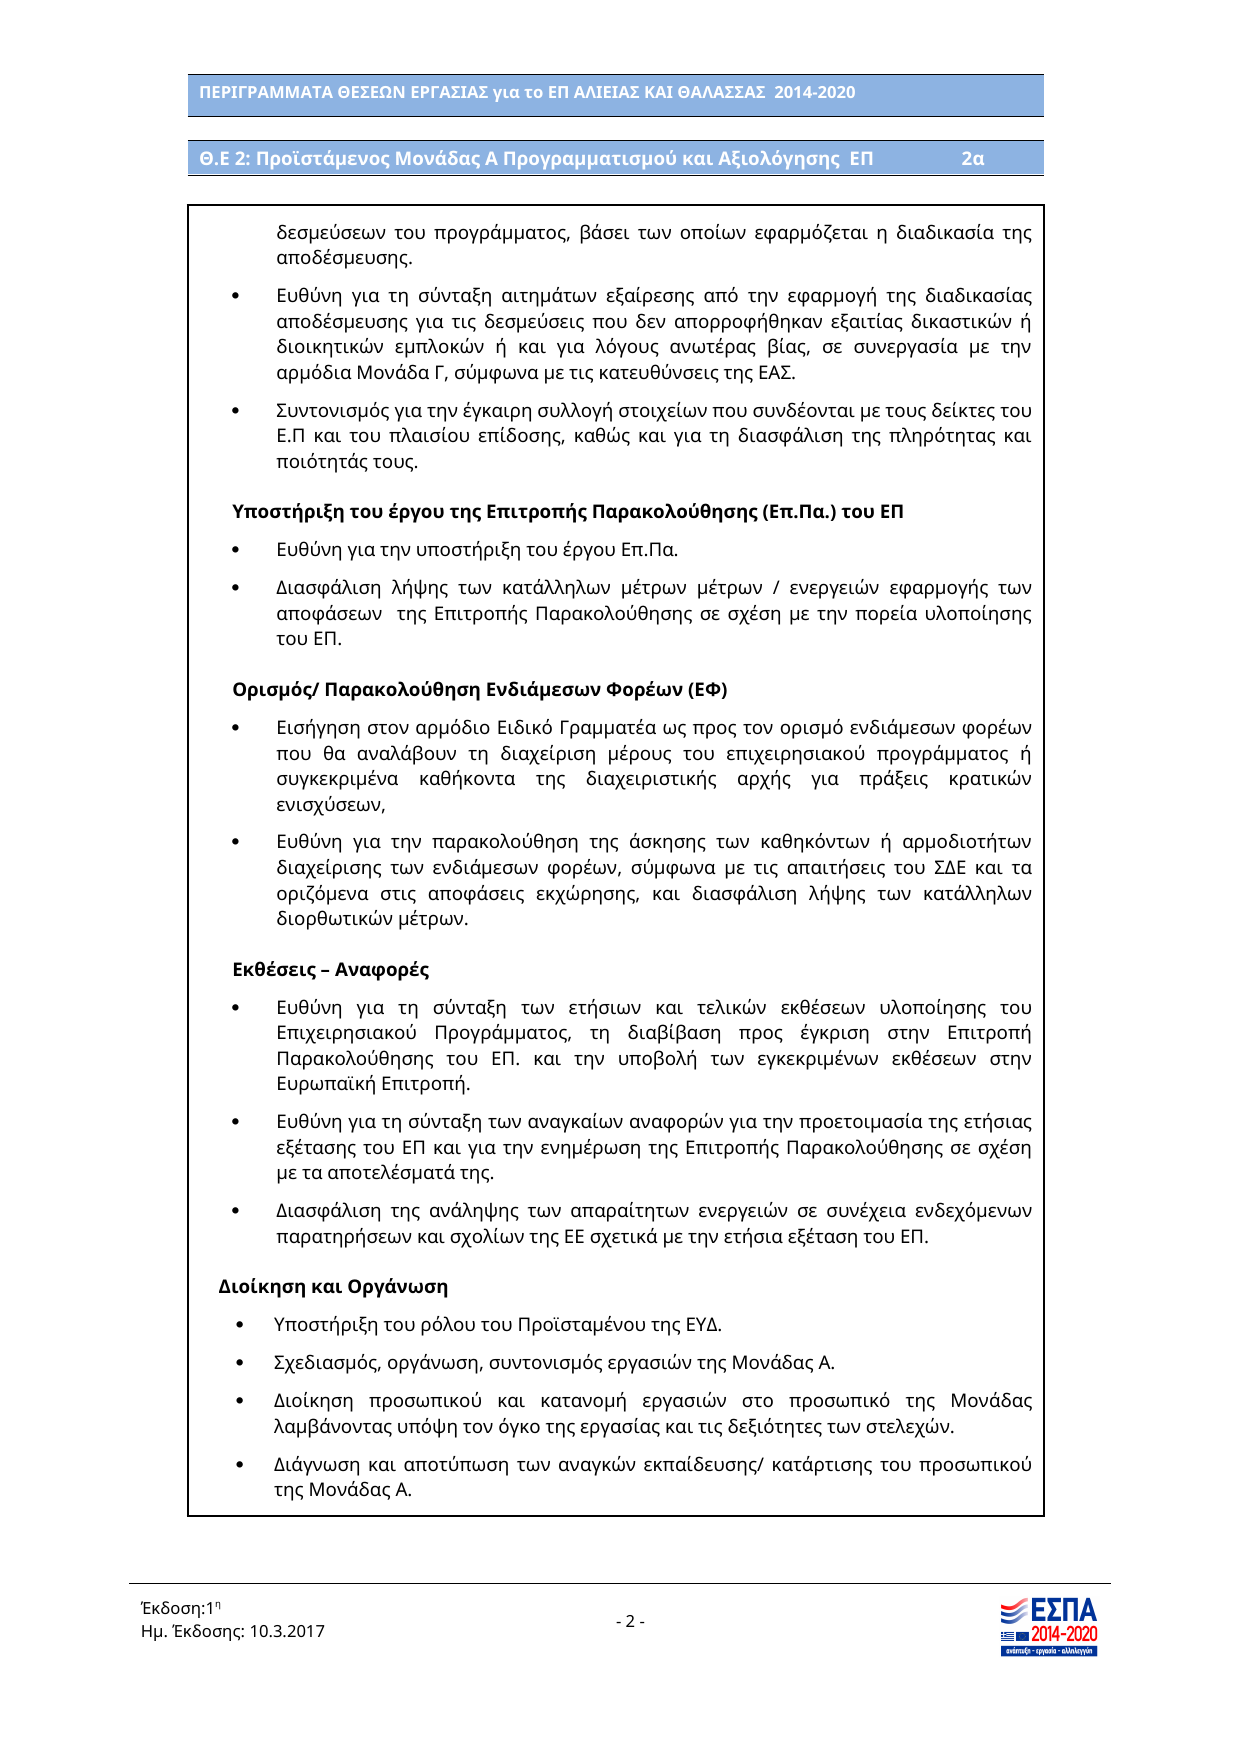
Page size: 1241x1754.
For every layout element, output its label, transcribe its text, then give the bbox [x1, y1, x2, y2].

picture [998, 1596, 1100, 1658]
